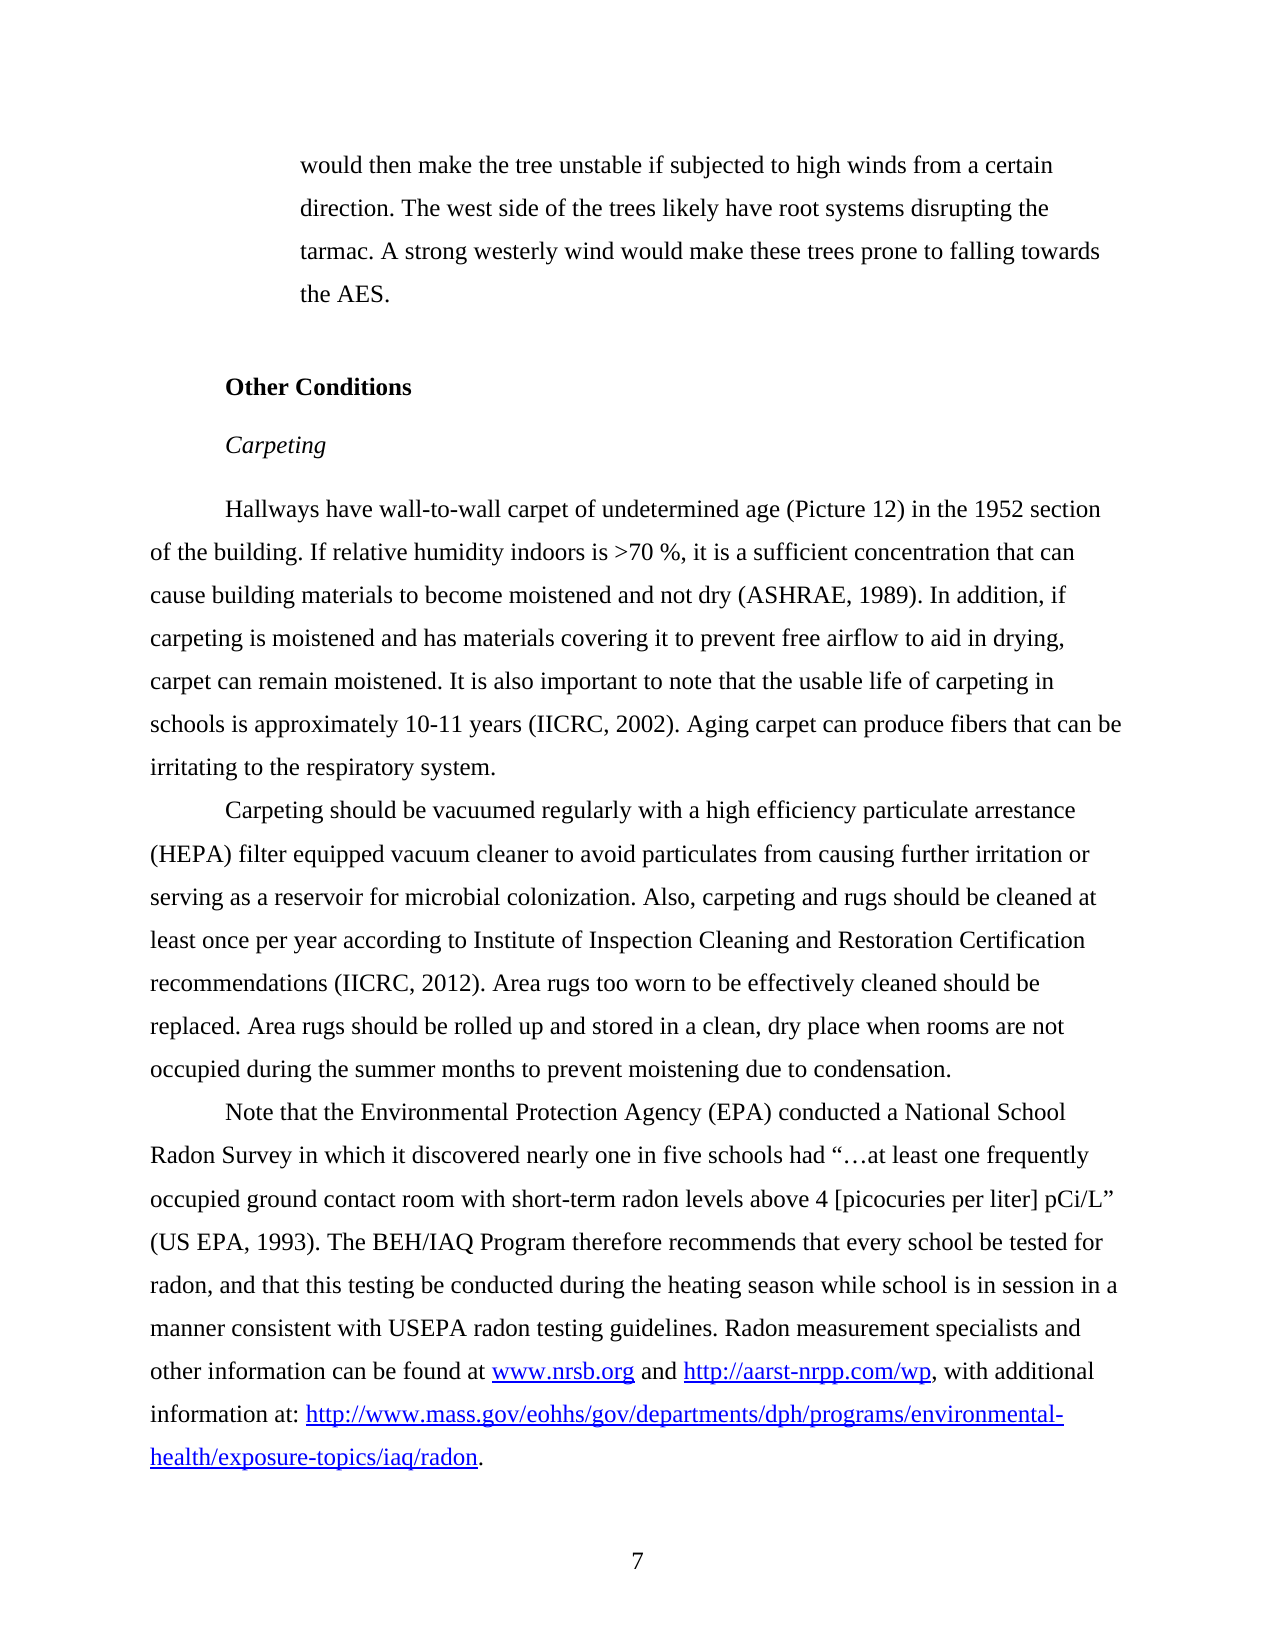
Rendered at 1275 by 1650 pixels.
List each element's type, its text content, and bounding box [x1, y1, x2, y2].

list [262, 150, 1125, 308]
text Carpeting should be vacuumed regularly with a high efficiency particulate arrestance (HEPA) filter equipped vacuum cleaner to avoid particulates from causing further irritation or serving as a reservoir for microbial colonization. Also, carpeting and rugs should be cleaned at least once per year according to Institute of Inspection Cleaning and Restoration Certification recommendations (IICRC, 2012). Area rugs too worn to be effectively cleaned should be replaced. Area rugs should be rolled up and stored in a clean, dry place when rooms are not occupied during the summer months to prevent moistening due to condensation. [150, 796, 1125, 1083]
subtitle Other Conditions [150, 372, 1125, 401]
text Note that the Environmental Protection Agency (EPA) conducted a National School Radon Survey in which it discovered nearly one in five schools had “…at least one frequently occupied ground contact room with short-term radon levels above 4 [picocuries per liter] pCi/L” (US EPA, 1993). The BEH/IAQ Program therefore recommends that every school be tested for radon, and that this testing be conducted during the heating season while school is in session in a manner consistent with USEPA radon testing guidelines. Radon measurement specialists and other information can be found at www.nrsb.org and http://aarst-nrpp.com/wp, with additional information at: http://www.mass.gov/eohhs/gov/departments/dph/programs/environmental-health/exposure-topics/iaq/radon. [150, 1097, 1125, 1471]
text Hallways have wall-to-wall carpet of undetermined age (Picture 12) in the 1952 section of the building. If relative humidity indoors is >70 %, it is a sufficient concentration that can cause building materials to become moistened and not dry (ASHRAE, 1989). In addition, if carpeting is moistened and has materials covering it to prevent free airflow to aid in drying, carpet can remain moistened. It is also important to note that the usable life of carpeting in schools is approximately 10-11 years (IICRC, 2002). Aging carpet can produce fibers that can be irritating to the respiratory system. [150, 494, 1125, 781]
subtitle Carpeting [150, 430, 1125, 459]
